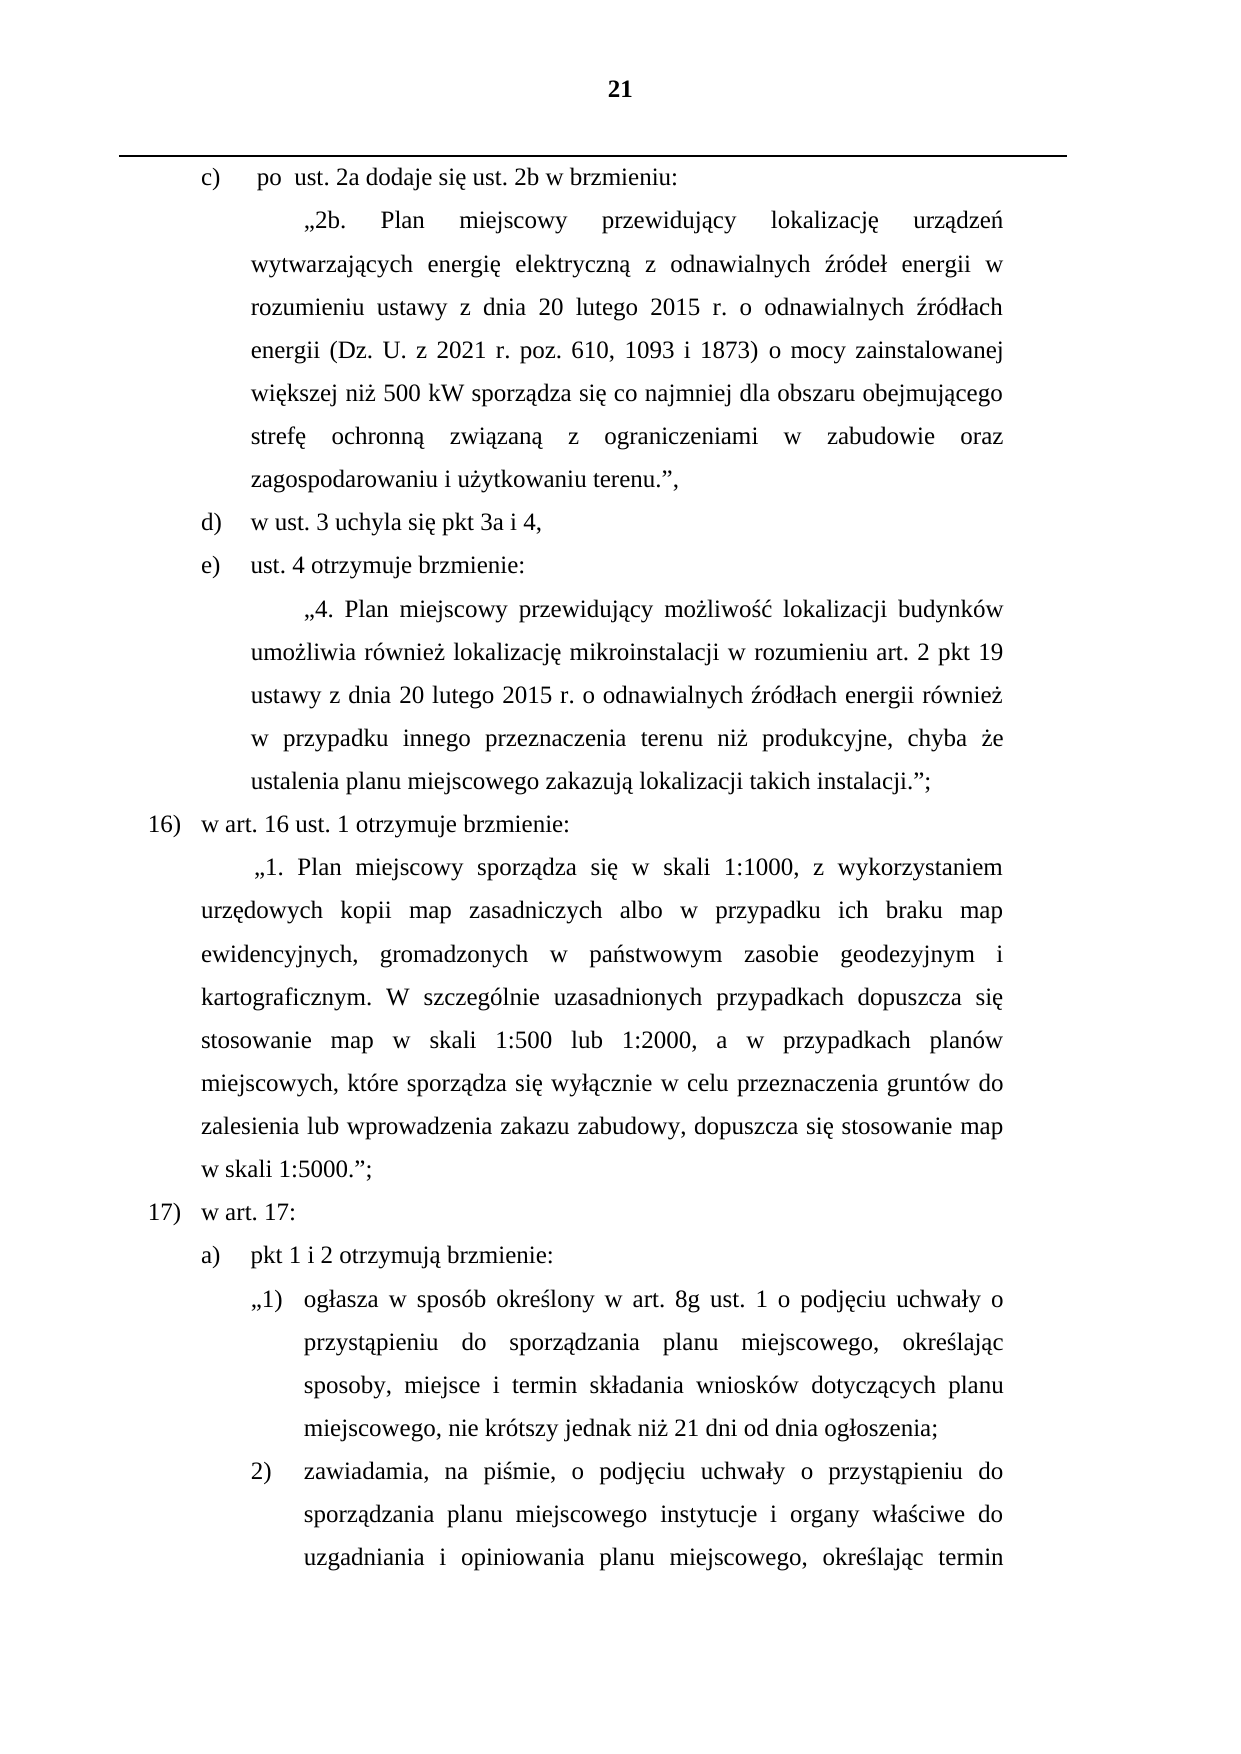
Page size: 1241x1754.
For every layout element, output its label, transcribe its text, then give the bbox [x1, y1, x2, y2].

text „1. Plan miejscowy sporządza się w skali 1:1000, z wykorzystaniem urzędowych kopii map zasadniczych albo w przypadku ich braku map ewidencyjnych, gromadzonych w państwowym zasobie geodezyjnym i kartograficznym. W szczególnie uzasadnionych przypadkach dopuszcza się stosowanie map w skali 1:500 lub 1:2000, a w przypadkach planów miejscowych, które sporządza się wyłącznie w celu przeznaczenia gruntów do zalesienia lub wprowadzenia zakazu zabudowy, dopuszcza się stosowanie map w skali 1:5000.”; [201, 852, 1004, 1183]
text 17) w art. 17: [148, 1197, 1004, 1226]
text „1) ogłasza w sposób określony w art. 8g ust. 1 o podjęciu uchwały o przystąpieniu do sporządzania planu miejscowego, określając sposoby, miejsce i termin składania wniosków dotyczących planu miejscowego, nie krótszy jednak niż 21 dni od dnia ogłoszenia; [251, 1284, 1004, 1442]
text c) po ust. 2a dodaje się ust. 2b w brzmieniu: [201, 162, 1004, 191]
text 16) w art. 16 ust. 1 otrzymuje brzmienie: [148, 809, 1004, 838]
text a) pkt 1 i 2 otrzymują brzmienie: [201, 1241, 1004, 1269]
text „4. Plan miejscowy przewidujący możliwość lokalizacji budynków umożliwia również lokalizację mikroinstalacji w rozumieniu art. 2 pkt 19 ustawy z dnia 20 lutego 2015 r. o odnawialnych źródłach energii również w przypadku innego przeznaczenia terenu niż produkcyjne, chyba że ustalenia planu miejscowego zakazują lokalizacji takich instalacji.”; [251, 594, 1004, 795]
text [251, 1456, 1004, 1571]
text d) w ust. 3 uchyla się pkt 3a i 4, [201, 507, 1004, 536]
text „2b. Plan miejscowy przewidujący lokalizację urządzeń wytwarzających energię elektryczną z odnawialnych źródeł energii w rozumieniu ustawy z dnia 20 lutego 2015 r. o odnawialnych źródłach energii (Dz. U. z 2021 r. poz. 610, 1093 i 1873) o mocy zainstalowanej większej niż 500 kW sporządza się co najmniej dla obszaru obejmującego strefę ochronną związaną z ograniczeniami w zabudowie oraz zagospodarowaniu i użytkowaniu terenu.”, [251, 206, 1004, 493]
text e) ust. 4 otrzymuje brzmienie: [201, 551, 1004, 579]
